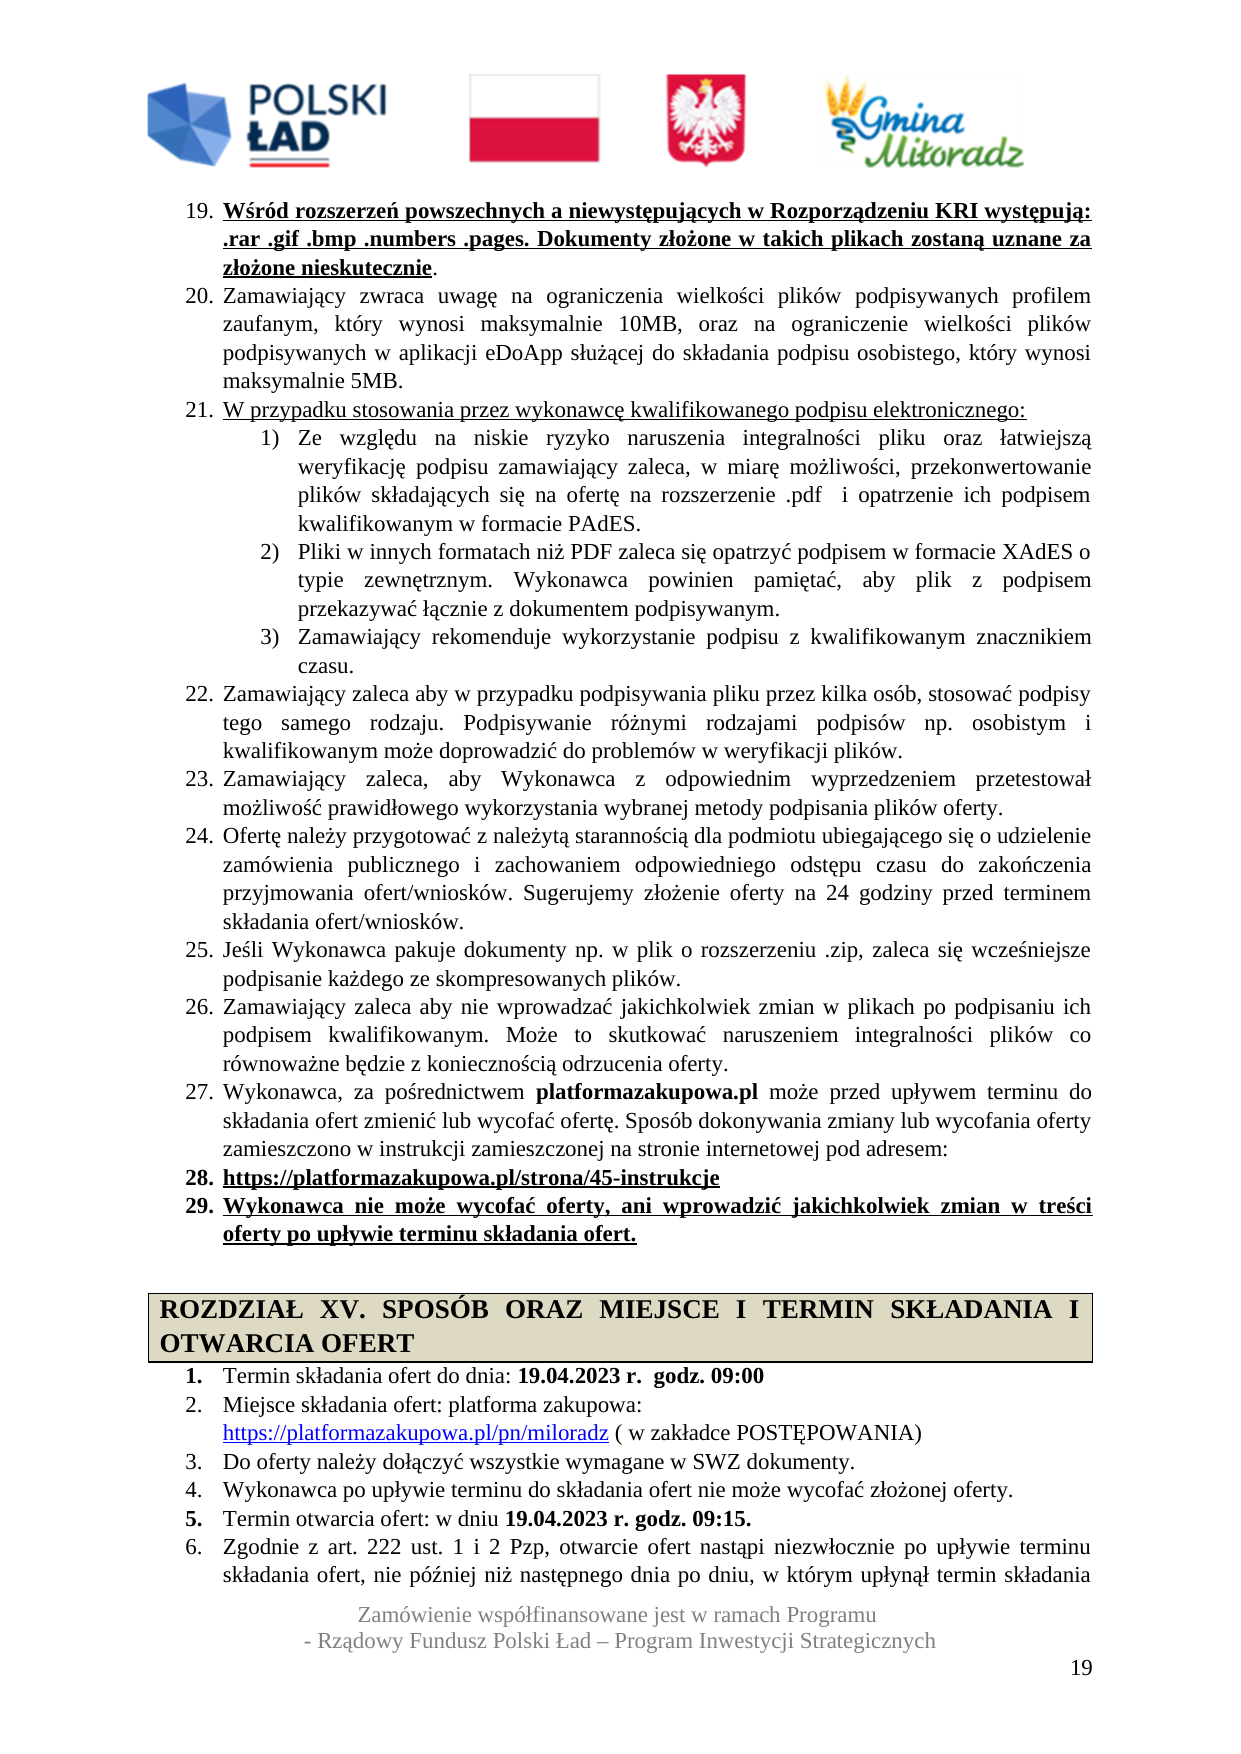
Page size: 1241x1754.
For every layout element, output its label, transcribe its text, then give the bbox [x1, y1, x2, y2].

list https://platformazakupowa.pl/strona/45-instrukcje [185, 1164, 1093, 1190]
list Do oferty należy dołączyć wszystkie wymagane w SWZ dokumenty. [185, 1448, 1093, 1474]
list Zamawiający zaleca aby w przypadku podpisywania pliku przez kilka osób, stosować podpisy tego samego rodzaju. Podpisywanie różnymi rodzajami podpisów np. osobistym i kwalifikowanym może doprowadzić do problemów w weryfikacji plików. [185, 680, 1093, 763]
list Miejsce składania ofert: platforma zakupowa: [185, 1391, 1093, 1417]
list Termin otwarcia ofert: w dniu 19.04.2023 r. godz. 09:15. [185, 1504, 1093, 1531]
list Wykonawca nie może wycofać oferty, ani wprowadzić jakichkolwiek zmian w treści oferty po upływie terminu składania ofert. [185, 1192, 1093, 1247]
table_header ROZDZIAŁ XV. SPOSÓB ORAZ MIEJSCE I TERMIN SKŁADANIA I OTWARCIA OFERT [149, 1294, 1092, 1361]
list Zamawiający zaleca aby nie wprowadzać jakichkolwiek zmian w plikach po podpisaniu ich podpisem kwalifikowanym. Może to skutkować naruszeniem integralności plików co równoważne będzie z koniecznością odrzucenia oferty. [185, 993, 1093, 1076]
list Termin składania ofert do dnia: 19.04.2023 r. godz. 09:00 [185, 1363, 1093, 1389]
list W przypadku stosowania przez wykonawcę kwalifikowanego podpisu elektronicznego: [185, 396, 1093, 422]
list Wśród rozszerzeń powszechnych a niewystępujących w Rozporządzeniu KRI występują: .rar .gif .bmp .numbers .pages. Dokumenty złożone w takich plikach zostaną uznane za złożone nieskutecznie. [185, 197, 1093, 280]
list Wykonawca po upływie terminu do składania ofert nie może wycofać złożonej oferty. [185, 1476, 1093, 1502]
list https://platformazakupowa.pl/pn/miloradz ( w zakładce POSTĘPOWANIA) [223, 1419, 1093, 1446]
list Zamawiający zwraca uwagę na ograniczenia wielkości plików podpisywanych profilem zaufanym, który wynosi maksymalnie 10MB, oraz na ograniczenie wielkości plików podpisywanych w aplikacji eDoApp służącej do składania podpisu osobistego, który wynosi maksymalnie 5MB. [185, 282, 1093, 394]
list Ze względu na niskie ryzyko naruszenia integralności pliku oraz łatwiejszą weryfikację podpisu zamawiający zaleca, w miarę możliwości, przekonwertowanie plików składających się na ofertę na rozszerzenie .pdf i opatrzenie ich podpisem kwalifikowanym w formacie PAdES. [260, 424, 1093, 536]
list Jeśli Wykonawca pakuje dokumenty np. w plik o rozszerzeniu .zip, zaleca się wcześniejsze podpisanie każdego ze skompresowanych plików. [185, 936, 1093, 991]
picture [147, 73, 1025, 169]
list Ofertę należy przygotować z należytą starannością dla podmiotu ubiegającego się o udzielenie zamówienia publicznego i zachowaniem odpowiedniego odstępu czasu do zakończenia przyjmowania ofert/wniosków. Sugerujemy złożenie oferty na 24 godziny przed terminem składania ofert/wniosków. [185, 822, 1093, 934]
list Zamawiający rekomenduje wykorzystanie podpisu z kwalifikowanym znacznikiem czasu. [260, 623, 1093, 678]
list Zamawiający zaleca, aby Wykonawca z odpowiednim wyprzedzeniem przetestował możliwość prawidłowego wykorzystania wybranej metody podpisania plików oferty. [185, 766, 1093, 820]
list Pliki w innych formatach niż PDF zaleca się opatrzyć podpisem w formacie XAdES o typie zewnętrznym. Wykonawca powinien pamiętać, aby plik z podpisem przekazywać łącznie z dokumentem podpisywanym. [260, 538, 1093, 621]
list Wykonawca, za pośrednictwem platformazakupowa.pl może przed upływem terminu do składania ofert zmienić lub wycofać ofertę. Sposób dokonywania zmiany lub wycofania oferty zamieszczono w instrukcji zamieszczonej na stronie internetowej pod adresem: [185, 1078, 1093, 1162]
